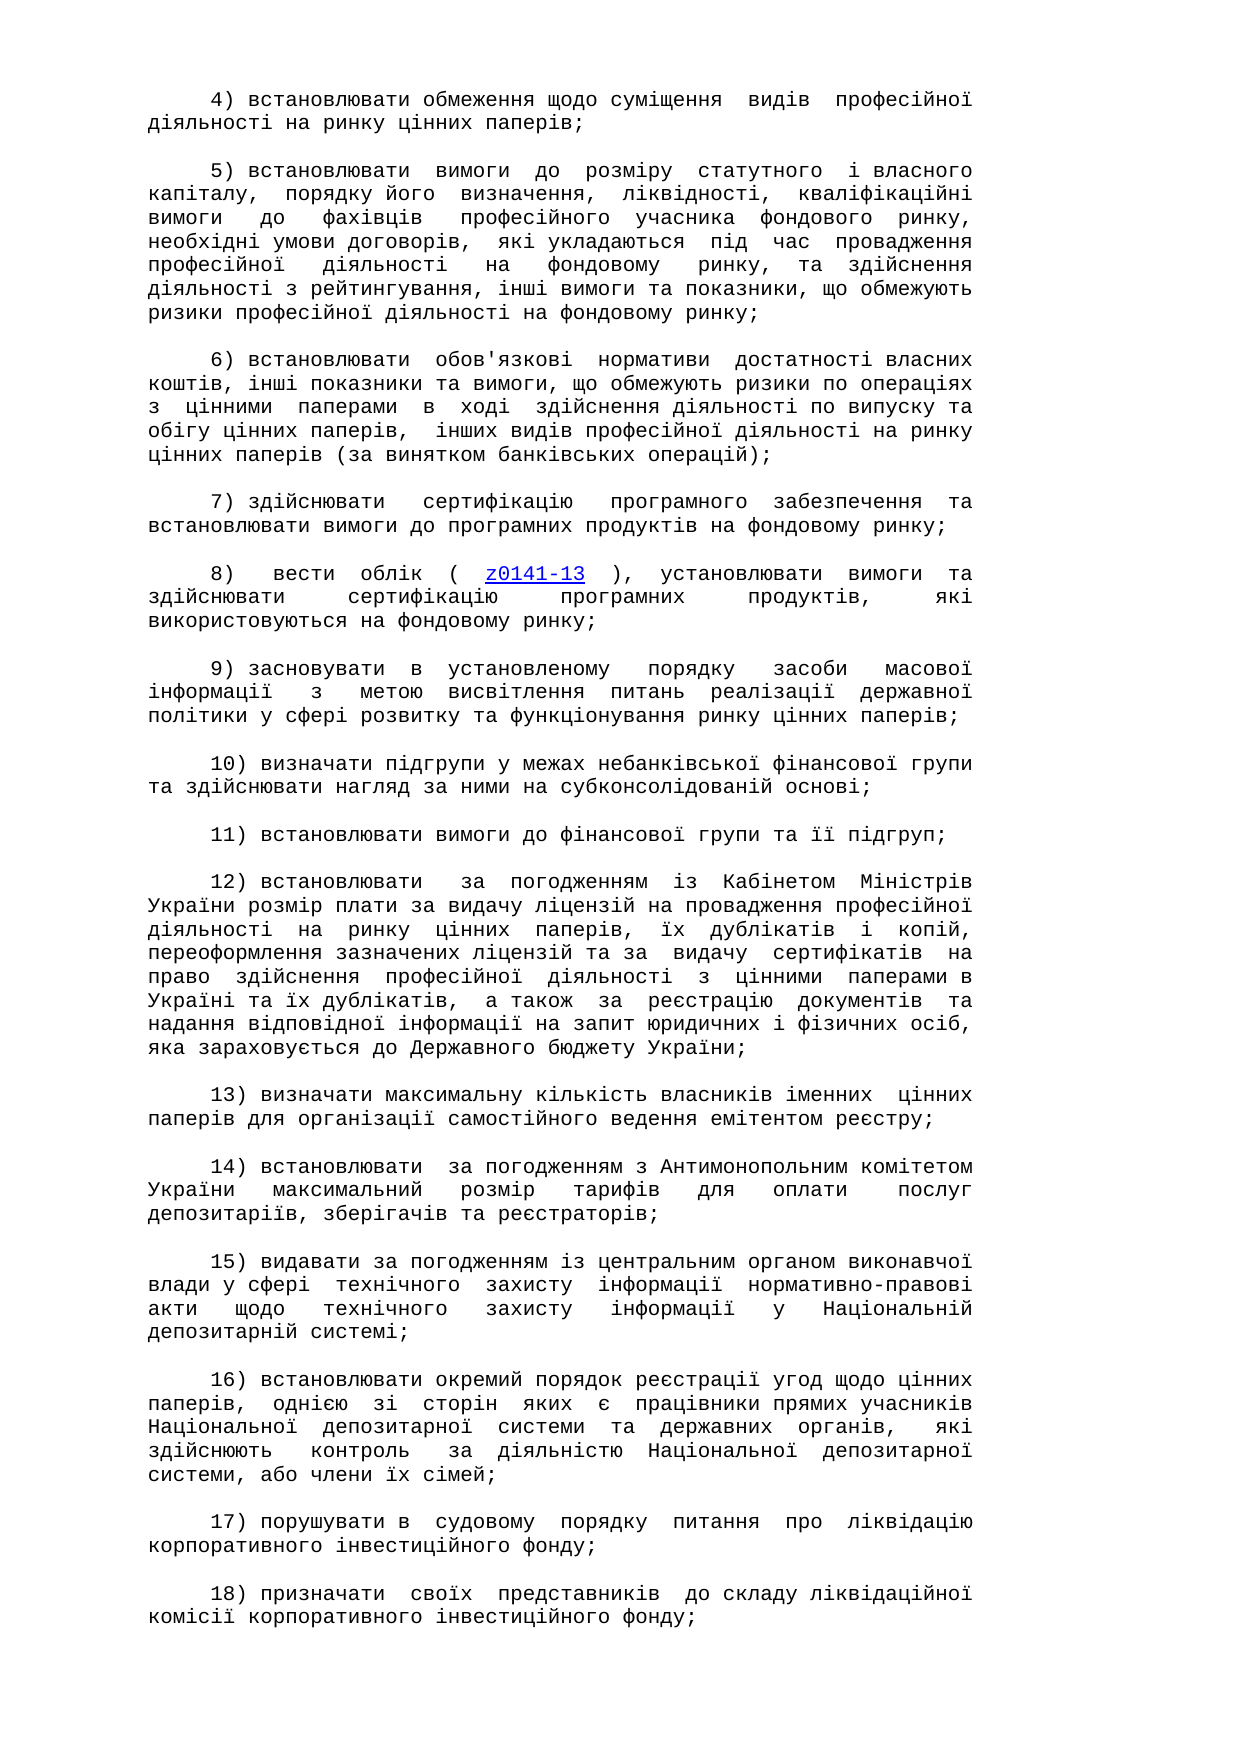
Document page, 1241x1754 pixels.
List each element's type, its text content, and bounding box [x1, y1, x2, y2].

text 13) визначати максимальну кількість власників іменних цінних паперів для організації самостійного ведення емітентом реєстру; [148, 1084, 1152, 1156]
text 12) встановлювати за погодженням із Кабінетом Міністрів України розмір плати за видачу ліцензій на провадження професійної діяльності на ринку цінних паперів, їх дублікатів і копій, переоформлення зазначених ліцензій та за видачу сертифікатів на право здійснення професійної діяльності з цінними паперами в Україні та їх дублікатів, а також за реєстрацію документів та надання відповідної інформації на запит юридичних і фізичних осіб, яка зараховується до Державного бюджету України; [148, 871, 1152, 1084]
text 18) призначати своїх представників до складу ліквідаційної комісії корпоративного інвестиційного фонду; [148, 1583, 1152, 1654]
text 5) встановлювати вимоги до розміру статутного і власного капіталу, порядку його визначення, ліквідності, кваліфікаційні вимоги до фахівців професійного учасника фондового ринку, необхідні умови договорів, які укладаються під час провадження професійної діяльності на фондовому ринку, та здійснення діяльності з рейтингування, інші вимоги та показники, що обмежують ризики професійної діяльності на фондовому ринку; [148, 160, 1152, 349]
text 16) встановлювати окремий порядок реєстрації угод щодо цінних паперів, однією зі сторін яких є працівники прямих учасників Національної депозитарної системи та державних органів, які здійснюють контроль за діяльністю Національної депозитарної системи, або члени їх сімей; [148, 1369, 1152, 1511]
text 6) встановлювати обов'язкові нормативи достатності власних коштів, інші показники та вимоги, що обмежують ризики по операціях з цінними паперами в ході здійснення діяльності по випуску та обігу цінних паперів, інших видів професійної діяльності на ринку цінних паперів (за винятком банківських операцій); [148, 349, 1152, 491]
text 9) засновувати в установленому порядку засоби масової інформації з метою висвітлення питань реалізації державної політики у сфері розвитку та функціонування ринку цінних паперів; [148, 658, 1152, 752]
text 15) видавати за погодженням із центральним органом виконавчої влади у сфері технічного захисту інформації нормативно-правові акти щодо технічного захисту інформації у Національній депозитарній системі; [148, 1251, 1152, 1369]
text 10) визначати підгрупи у межах небанківської фінансової групи та здійснювати нагляд за ними на субконсолідованій основі; [148, 752, 1152, 824]
text 8) вести облік ( z0141-13 ), установлювати вимоги та здійснювати сертифікацію програмних продуктів, які використовуються на фондовому ринку; [148, 563, 1152, 658]
text 4) встановлювати обмеження щодо суміщення видів професійної діяльності на ринку цінних паперів; [148, 88, 1152, 160]
text 14) встановлювати за погодженням з Антимонопольним комітетом України максимальний розмір тарифів для оплати послуг депозитаріїв, зберігачів та реєстраторів; [148, 1156, 1152, 1251]
text 7) здійснювати сертифікацію програмного забезпечення та встановлювати вимоги до програмних продуктів на фондовому ринку; [148, 491, 1152, 563]
text 11) встановлювати вимоги до фінансової групи та її підгруп; [148, 824, 1152, 871]
text 17) порушувати в судовому порядку питання про ліквідацію корпоративного інвестиційного фонду; [148, 1511, 1152, 1583]
